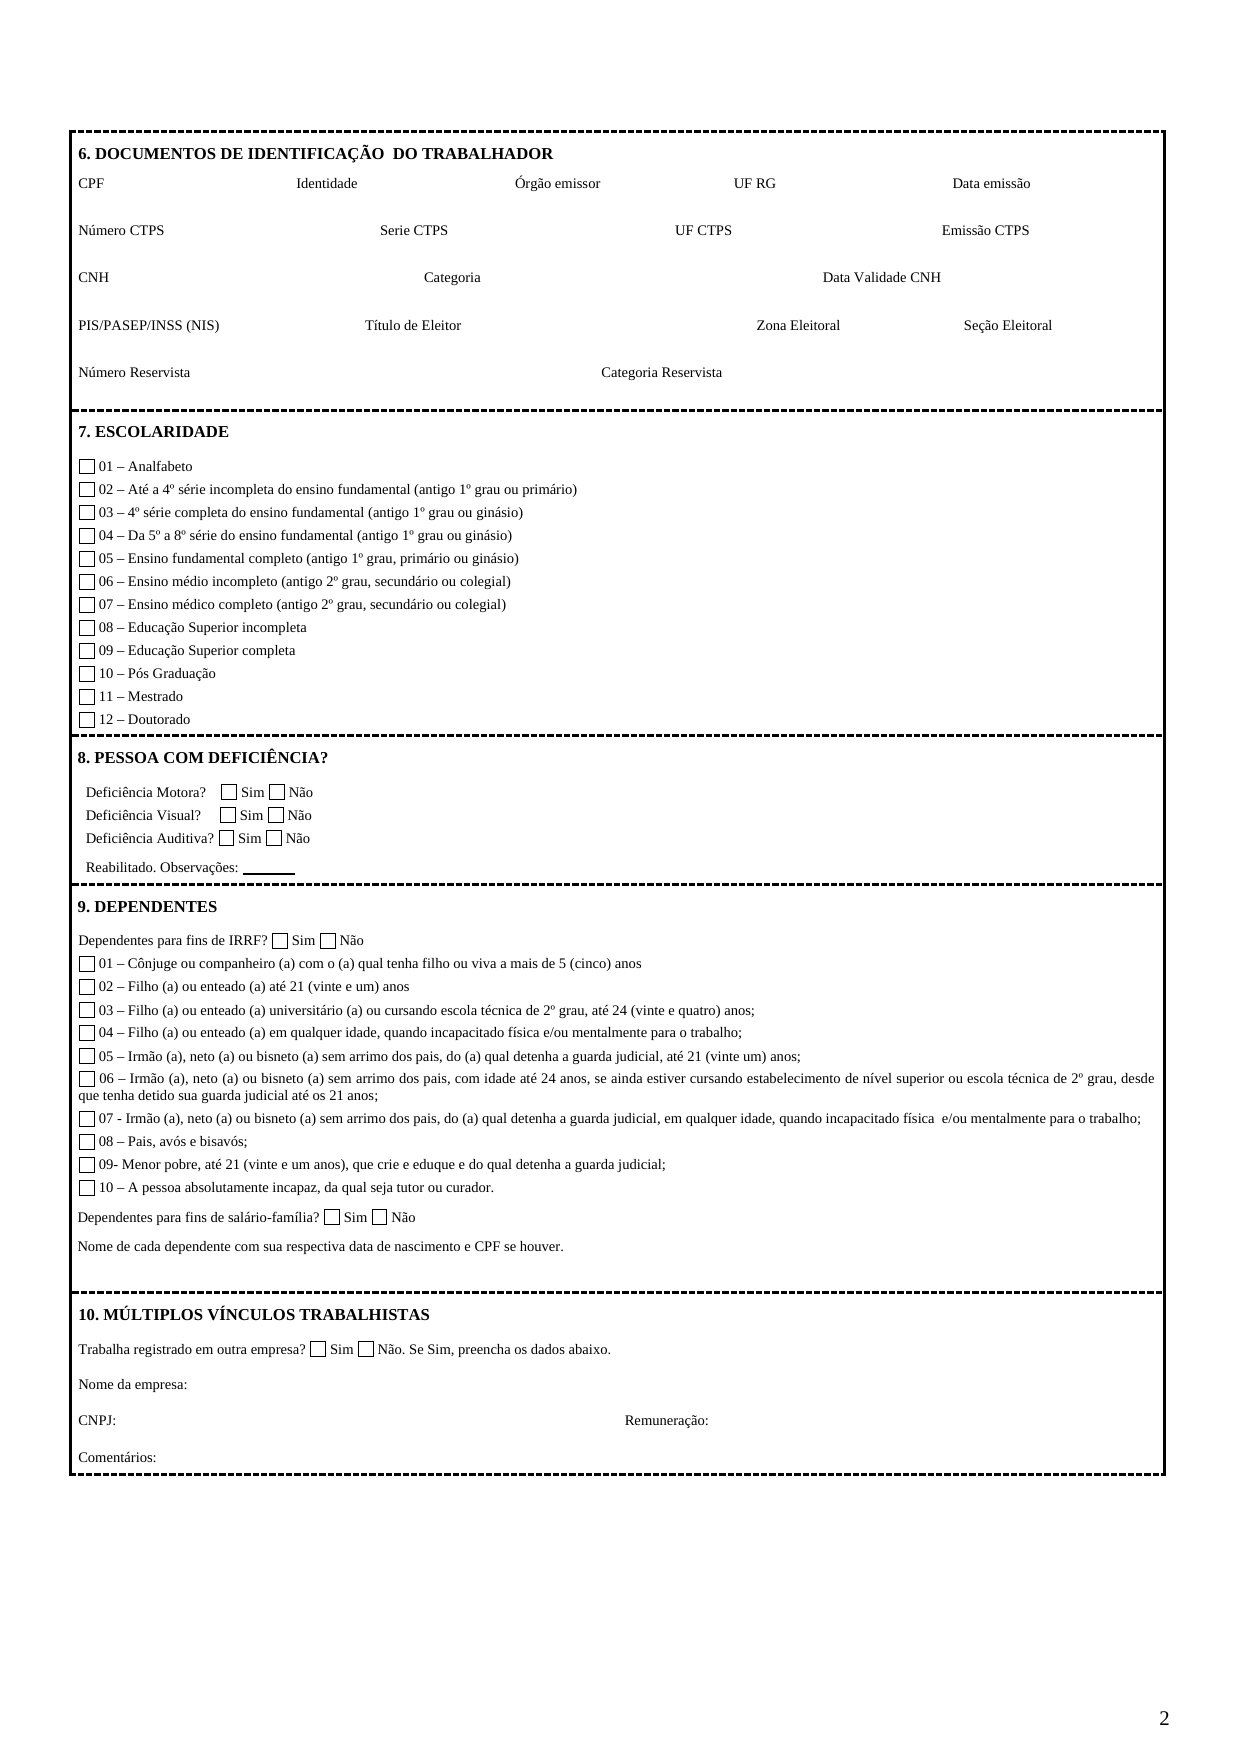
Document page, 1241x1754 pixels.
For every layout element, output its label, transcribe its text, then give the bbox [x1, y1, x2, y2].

table_cell UF RG [726, 173, 945, 220]
table_cell Deficiência Motora? Sim Não Deficiência Visual? Sim Não Deficiência Auditiva? Sim Não Reabilitado. Observações: [72, 777, 1163, 883]
table_cell CNPJ: [72, 1400, 617, 1437]
table_cell Número Reservista [72, 361, 594, 408]
table_cell Dependentes para fins de salário-família? Sim Não [72, 1202, 1163, 1231]
table_cell 7. ESCOLARIDADE [72, 409, 1163, 452]
table_cell Data emissão [945, 173, 1163, 220]
table_cell Seção Eleitoral [956, 314, 1163, 361]
table_header 6. DOCUMENTOS DE IDENTIFICAÇÃO DO TRABALHADOR [72, 130, 1163, 173]
table_cell Dependentes para fins de IRRF? Sim Não 01 – Cônjuge ou companheiro (a) com o (a) qual tenha filho ou viva a mais de 5 (cinco) anos 02 – Filho (a) ou enteado (a) até 21 (vinte e um) anos 03 – Filho (a) ou enteado (a) universitário (a) ou cursando escola técnica de 2º grau, até 24 (vinte e quatro) anos; 04 – Filho (a) ou enteado (a) em qualquer idade, quando incapacitado física e/ou mentalmente para o trabalho; 05 – Irmão (a), neto (a) ou bisneto (a) sem arrimo dos pais, do (a) qual detenha a guarda judicial, até 21 (vinte um) anos; 06 – Irmão (a), neto (a) ou bisneto (a) sem arrimo dos pais, com idade até 24 anos, se ainda estiver cursando estabelecimento de nível superior ou escola técnica de 2º grau, desde que tenha detido sua guarda judicial até os 21 anos; 07 - Irmão (a), neto (a) ou bisneto (a) sem arrimo dos pais, do (a) qual detenha a guarda judicial, em qualquer idade, quando incapacitado física e/ou mentalmente para o trabalho; 08 – Pais, avós e bisavós; 09- Menor pobre, até 21 (vinte e um anos), que crie e eduque e do qual detenha a guarda judicial; 10 – A pessoa absolutamente incapaz, da qual seja tutor ou curador. [72, 926, 1163, 1202]
table_cell Categoria Reservista [594, 361, 1163, 408]
table_cell Categoria [417, 267, 815, 314]
table_cell 8. PESSOA COM DEFICIÊNCIA? [72, 734, 1163, 777]
table_cell 10. MÚLTIPLOS VÍNCULOS TRABALHISTAS [72, 1291, 1163, 1334]
table_cell Data Validade CNH [815, 267, 1163, 314]
table_cell UF CTPS [668, 220, 934, 267]
table_cell Identidade [289, 173, 507, 220]
table_cell Trabalha registrado em outra empresa? Sim Não. Se Sim, preencha os dados abaixo. [72, 1334, 1163, 1363]
table_cell 01 – Analfabeto 02 – Até a 4º série incompleta do ensino fundamental (antigo 1º grau ou primário) 03 – 4º série completa do ensino fundamental (antigo 1º grau ou ginásio) 04 – Da 5º a 8º série do ensino fundamental (antigo 1º grau ou ginásio) 05 – Ensino fundamental completo (antigo 1º grau, primário ou ginásio) 06 – Ensino médio incompleto (antigo 2º grau, secundário ou colegial) 07 – Ensino médico completo (antigo 2º grau, secundário ou colegial) 08 – Educação Superior incompleta 09 – Educação Superior completa 10 – Pós Graduação 11 – Mestrado 12 – Doutorado [72, 452, 1163, 734]
table_cell PIS/PASEP/INSS (NIS) [72, 314, 357, 361]
table_cell Nome da empresa: [72, 1364, 1163, 1400]
table_cell Zona Eleitoral [749, 314, 956, 361]
table_cell Comentários: [72, 1437, 1163, 1473]
table_cell Serie CTPS [373, 220, 668, 267]
table_cell 9. DEPENDENTES [72, 883, 1163, 926]
table_cell Emissão CTPS [934, 220, 1163, 267]
table_cell Órgão emissor [508, 173, 726, 220]
table_cell CPF [72, 173, 289, 220]
table_cell Título de Eleitor [358, 314, 749, 361]
table_cell Nome de cada dependente com sua respectiva data de nascimento e CPF se houver. [72, 1231, 1163, 1291]
table_cell CNH [72, 267, 417, 314]
table_cell Remuneração: [617, 1400, 1163, 1437]
table_cell Número CTPS [72, 220, 372, 267]
